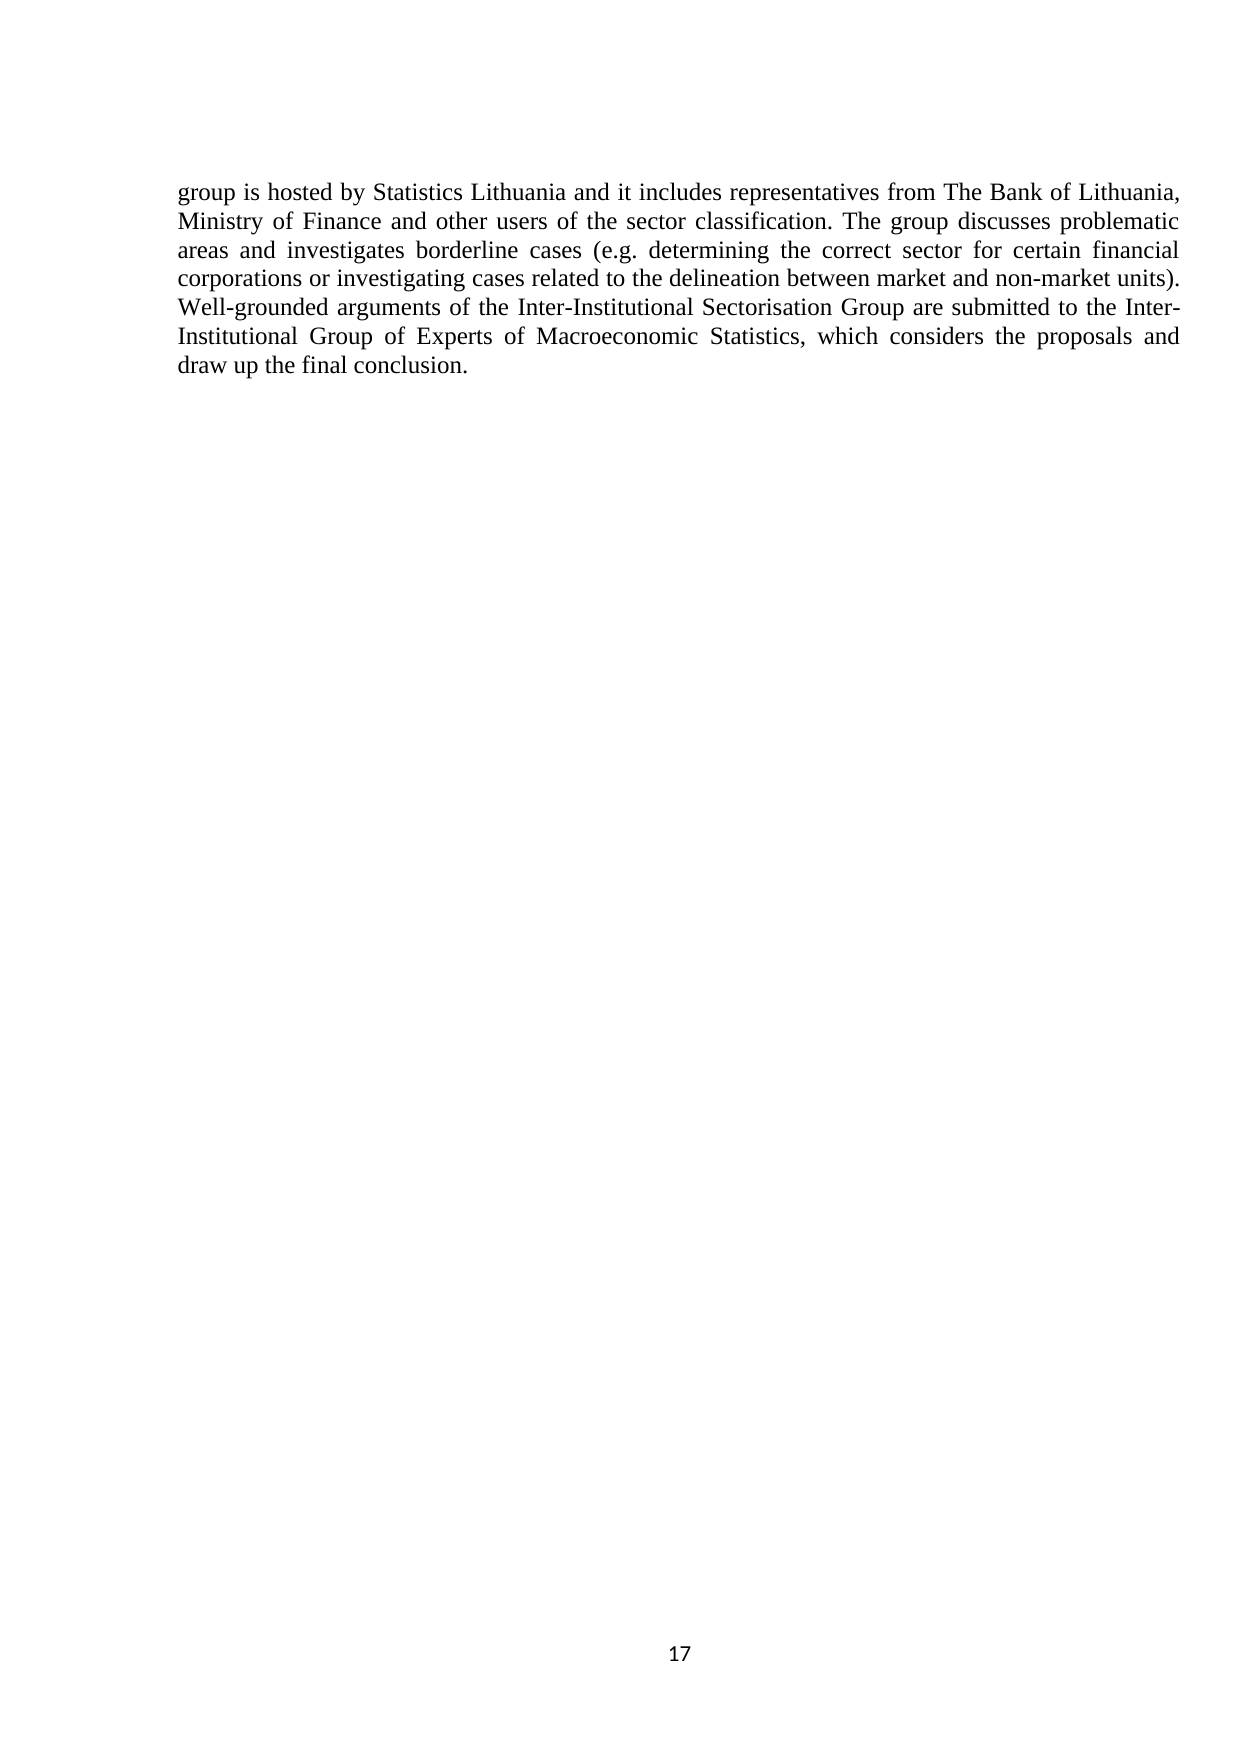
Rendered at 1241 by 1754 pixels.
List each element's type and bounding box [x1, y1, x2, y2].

text [177, 177, 1181, 378]
